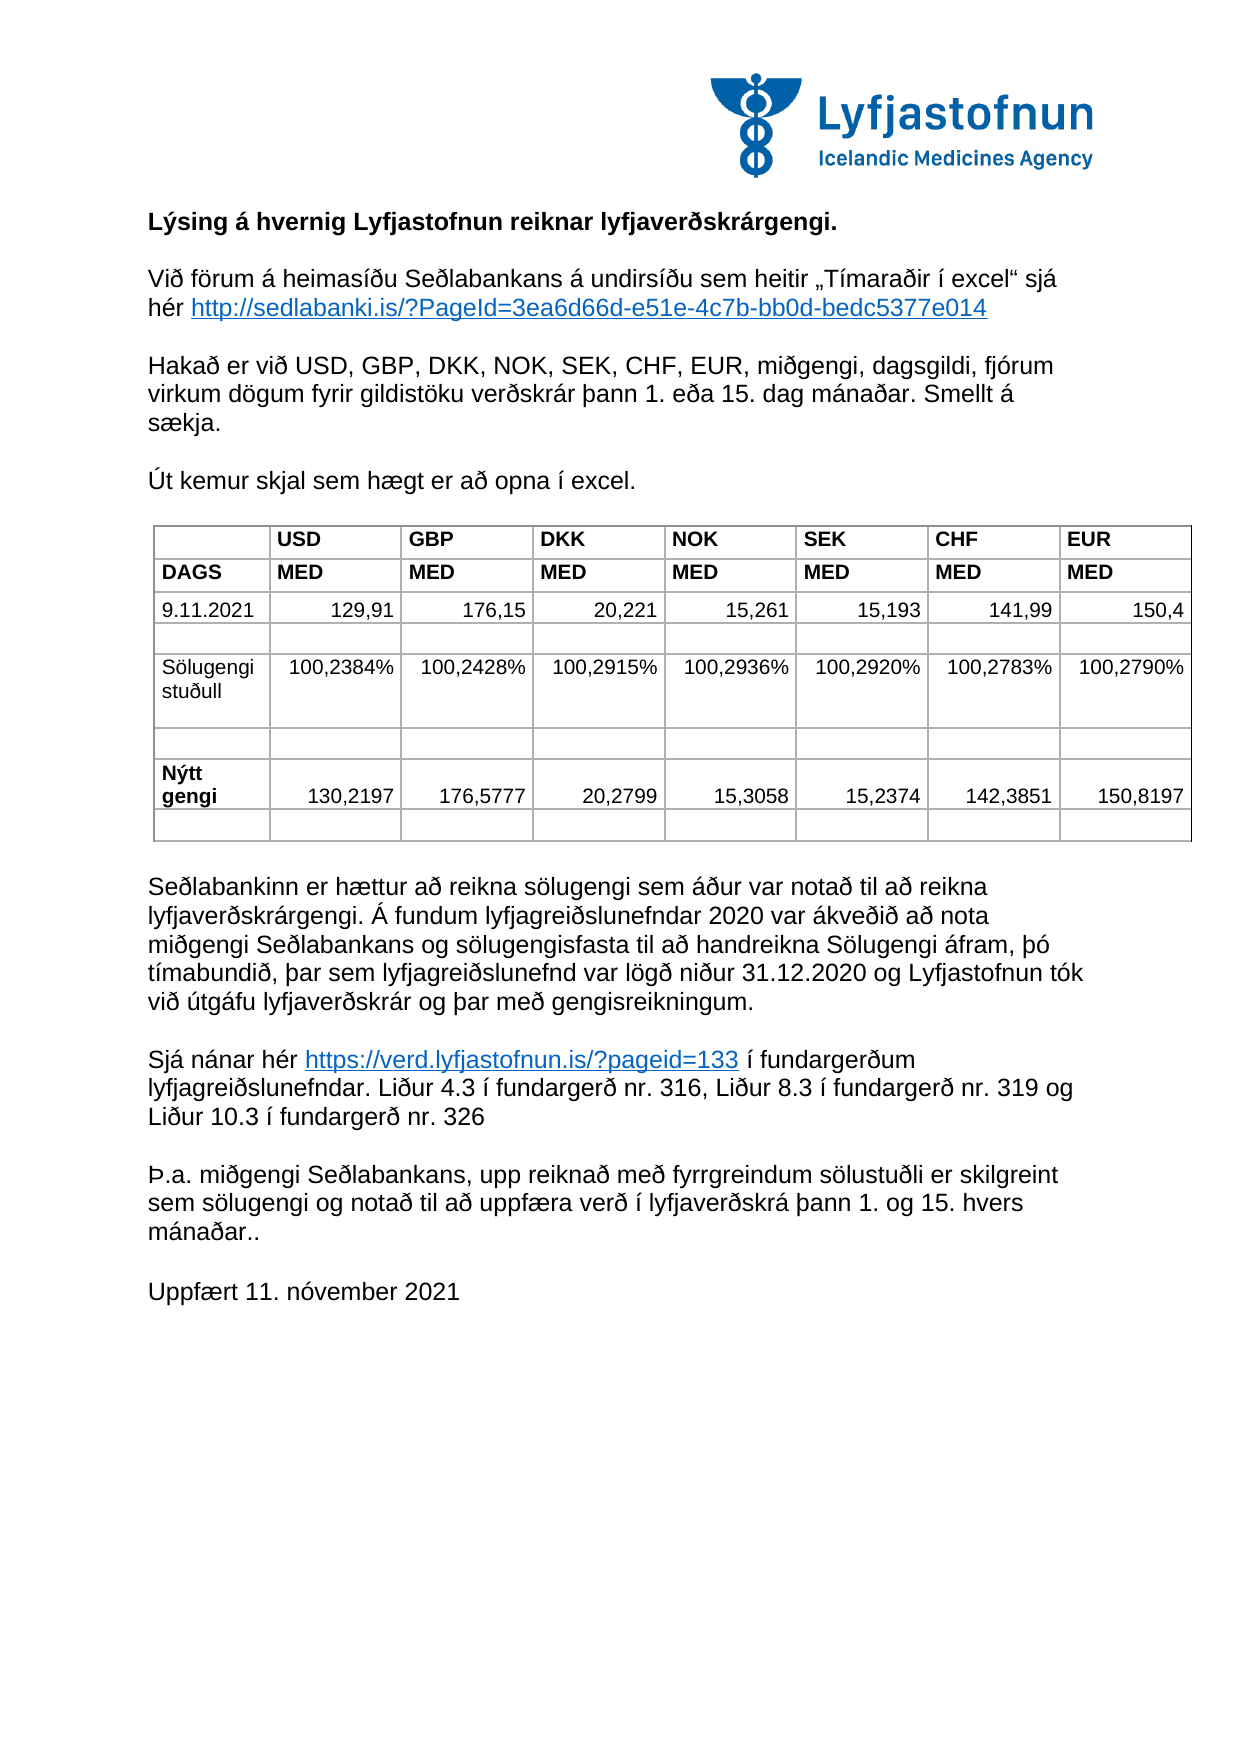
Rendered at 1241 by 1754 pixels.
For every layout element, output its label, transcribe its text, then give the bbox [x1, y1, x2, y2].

table_cell [929, 729, 1059, 758]
text Lýsing á hvernig Lyfjastofnun reiknar lyfjaverðskrárgengi. [148, 207, 1093, 236]
table_cell MED [666, 560, 795, 591]
table_cell 176,5777 [402, 760, 532, 808]
table_cell 15,261 [666, 593, 795, 622]
table_cell 176,15 [402, 593, 532, 622]
table_cell 15,193 [797, 593, 927, 622]
table_cell [271, 729, 400, 758]
table_cell [402, 810, 532, 839]
table_cell [534, 729, 664, 758]
table_cell [797, 810, 927, 839]
text Sjá nánar hér https://verd.lyfjastofnun.is/?pageid=133 í fundargerðum lyfjagreiðslunefndar. Liður 4.3 í fundargerð nr. 316, Liður 8.3 í fundargerð nr. 319 og Liður 10.3 í fundargerð nr. 326 [148, 1045, 1093, 1131]
table_cell MED [271, 560, 400, 591]
table_cell MED [402, 560, 532, 591]
table_cell [271, 810, 400, 839]
table_cell 100,2783% [929, 655, 1059, 727]
table_cell 100,2428% [402, 655, 532, 727]
table_cell 150,4 [1061, 593, 1191, 622]
table_header NOK [666, 527, 795, 558]
table_cell 100,2920% [797, 655, 927, 727]
table_cell [155, 810, 269, 839]
table_header DKK [534, 527, 664, 558]
text Uppfært 11. nóvember 2021 [148, 1276, 1093, 1305]
text Þ.a. miðgengi Seðlabankans, upp reiknað með fyrrgreindum sölustuðli er skilgreint sem sölugengi og notað til að uppfæra verð í lyfjaverðskrá þann 1. og 15. hvers mánaðar.. [148, 1160, 1093, 1246]
table_cell Sölugengi stuðull [155, 655, 269, 727]
table_cell MED [797, 560, 927, 591]
table_header SEK [797, 527, 927, 558]
table_cell [797, 729, 927, 758]
table_cell DAGS [155, 560, 269, 591]
table_cell 100,2790% [1061, 655, 1191, 727]
table_cell 20,221 [534, 593, 664, 622]
table_cell 9.11.2021 [155, 593, 269, 622]
table_cell [666, 729, 795, 758]
table_cell 142,3851 [929, 760, 1059, 808]
table_cell [666, 624, 795, 653]
table_cell [1061, 624, 1191, 653]
table_cell [534, 810, 664, 839]
table_cell 130,2197 [271, 760, 400, 808]
table_cell [929, 624, 1059, 653]
table_cell [155, 729, 269, 758]
table_cell MED [1061, 560, 1191, 591]
table_cell [402, 729, 532, 758]
text Seðlabankinn er hættur að reikna sölugengi sem áður var notað til að reikna lyfjaverðskrárgengi. Á fundum lyfjagreiðslunefndar 2020 var ákveðið að nota miðgengi Seðlabankans og sölugengisfasta til að handreikna Sölugengi áfram, þó tímabundið, þar sem lyfjagreiðslunefnd var lögð niður 31.12.2020 og Lyfjastofnun tók við útgáfu lyfjaverðskrár og þar með gengisreikningum. [148, 872, 1093, 1016]
table_cell 15,2374 [797, 760, 927, 808]
table_cell MED [929, 560, 1059, 591]
table_header CHF [929, 527, 1059, 558]
table_cell [797, 624, 927, 653]
table_cell [1061, 729, 1191, 758]
table_cell 100,2936% [666, 655, 795, 727]
table_cell 100,2915% [534, 655, 664, 727]
text Út kemur skjal sem hægt er að opna í excel. [148, 466, 1093, 494]
table_cell [1061, 810, 1191, 839]
table_cell [666, 810, 795, 839]
table_cell 150,8197 [1061, 760, 1191, 808]
table_header [155, 527, 269, 558]
table_cell 20,2799 [534, 760, 664, 808]
text Hakað er við USD, GBP, DKK, NOK, SEK, CHF, EUR, miðgengi, dagsgildi, fjórum virkum dögum fyrir gildistöku verðskrár þann 1. eða 15. dag mánaðar. Smellt á sækja. [148, 351, 1093, 437]
table_header GBP [402, 527, 532, 558]
table_cell [534, 624, 664, 653]
table_cell 129,91 [271, 593, 400, 622]
table_header EUR [1061, 527, 1191, 558]
table_cell [402, 624, 532, 653]
table_header USD [271, 527, 400, 558]
table_cell [155, 624, 269, 653]
table_cell 100,2384% [271, 655, 400, 727]
text Við förum á heimasíðu Seðlabankans á undirsíðu sem heitir „Tímaraðir í excel“ sjá hér http://sedlabanki.is/?PageId=3ea6d66d-e51e-4c7b-bb0d-bedc5377e014 [148, 264, 1093, 322]
table_cell 15,3058 [666, 760, 795, 808]
table_cell 141,99 [929, 593, 1059, 622]
table_cell [929, 810, 1059, 839]
table_cell MED [534, 560, 664, 591]
table_cell Nýtt gengi [155, 760, 269, 808]
picture [710, 73, 1093, 178]
table_cell [271, 624, 400, 653]
